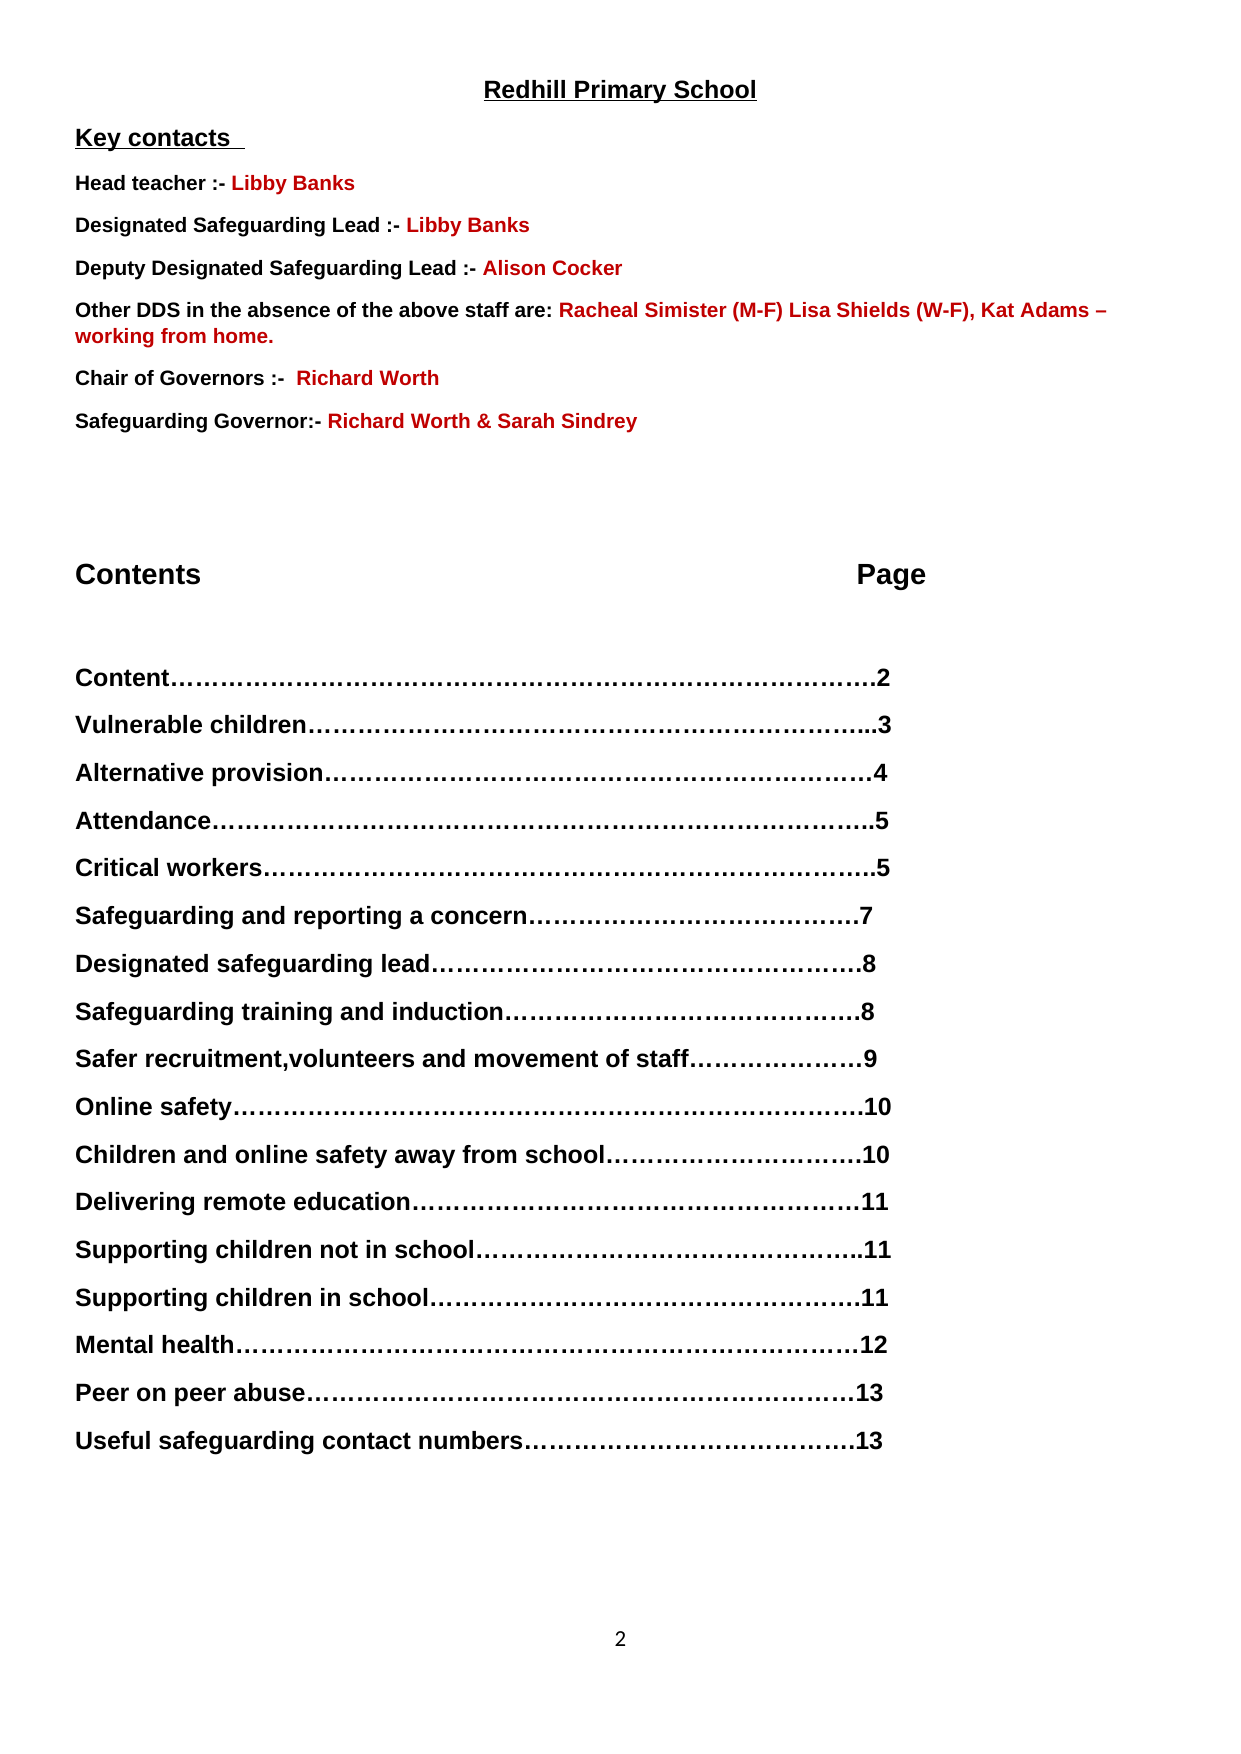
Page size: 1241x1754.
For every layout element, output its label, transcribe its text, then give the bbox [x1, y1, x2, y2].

text Key contacts [75, 123, 1165, 151]
text Contents Page [75, 557, 1165, 590]
text Supporting children in school…………………………………………….11 [75, 1283, 1165, 1311]
text Mental health…………………………………………………………………12 [75, 1330, 1165, 1359]
text Online safety………………………………………………………………….10 [75, 1092, 1165, 1121]
text Peer on peer abuse…………………………………………………………13 [75, 1378, 1165, 1407]
text Vulnerable children…………………………………………………………...3 [75, 710, 1165, 739]
text Attendance……………………………………………………………………..5 [75, 806, 1165, 834]
text Head teacher :- Libby Banks [75, 170, 1165, 194]
text Content………………………………………………………………………….2 [75, 662, 1165, 691]
text Useful safeguarding contact numbers………………………………….13 [75, 1426, 1165, 1454]
text Supporting children not in school………………………………………..11 [75, 1235, 1165, 1264]
text Designated safeguarding lead…………………………………………….8 [75, 949, 1165, 977]
text Children and online safety away from school………………………….10 [75, 1139, 1165, 1168]
text Other DDS in the absence of the above staff are: Racheal Simister (M-F) Lisa Shields (W-F), Kat Adams – working from home. [75, 298, 1165, 348]
text Deputy Designated Safeguarding Lead :- Alison Cocker [75, 255, 1165, 279]
text Safeguarding Governor:- Richard Worth & Sarah Sindrey [75, 409, 1165, 433]
text Delivering remote education………………………………………………11 [75, 1187, 1165, 1216]
text Safer recruitment,volunteers and movement of staff…………………9 [75, 1044, 1165, 1073]
text Critical workers………………………………………………………………..5 [75, 853, 1165, 882]
text Alternative provision…………………………………………………………4 [75, 758, 1165, 787]
text Safeguarding and reporting a concern………………………………….7 [75, 901, 1165, 930]
text Chair of Governors :- Richard Worth [75, 366, 1165, 390]
text Safeguarding training and induction…………………………………….8 [75, 996, 1165, 1025]
text Designated Safeguarding Lead :- Libby Banks [75, 213, 1165, 237]
text Redhill Primary School [75, 75, 1165, 104]
